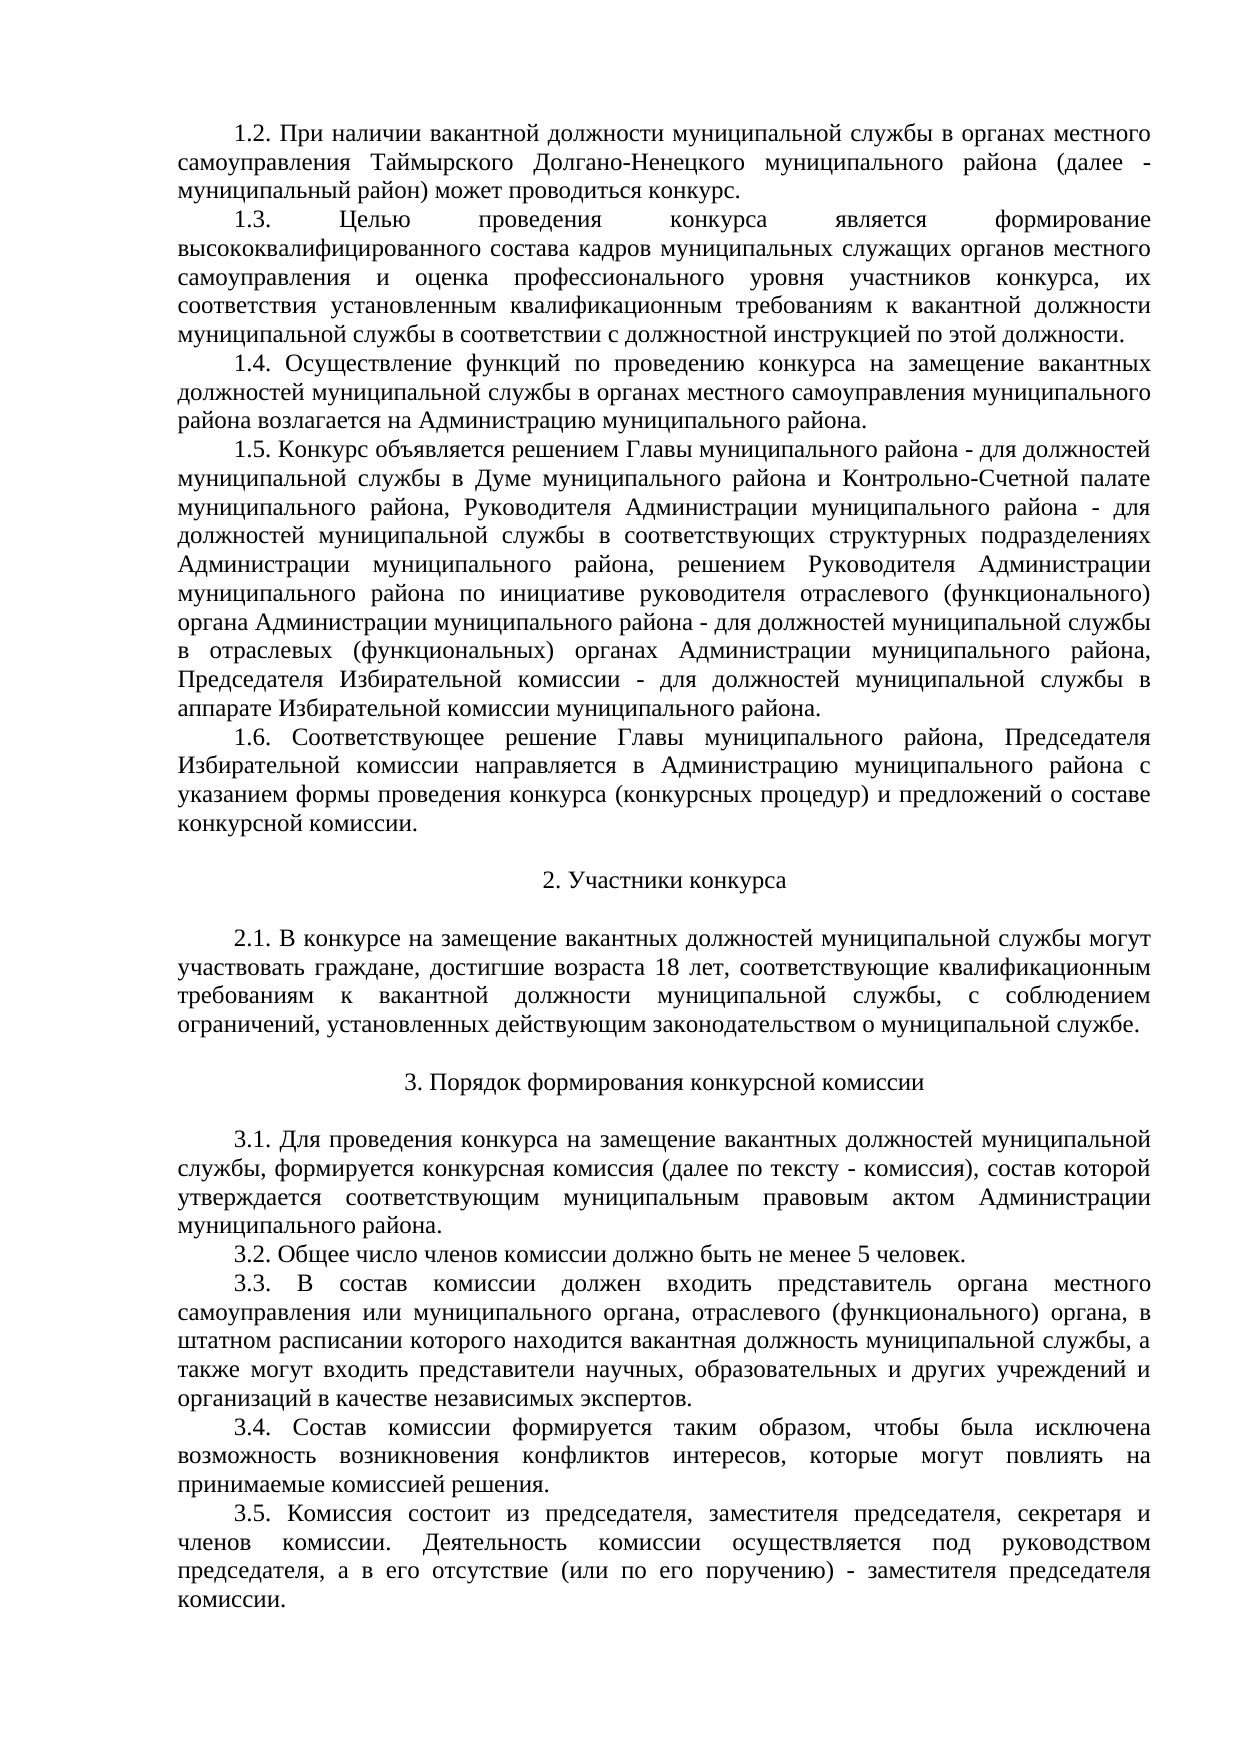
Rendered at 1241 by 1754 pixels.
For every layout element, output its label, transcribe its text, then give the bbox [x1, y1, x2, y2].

text 1.2. При наличии вакантной должности муниципальной службы в органах местного самоуправления Таймырского Долгано-Ненецкого муниципального района (далее - муниципальный район) может проводиться конкурс. [177, 118, 1152, 204]
text 3. Порядок формирования конкурсной комиссии [177, 1067, 1152, 1096]
text 1.3. Целью проведения конкурса является формирование высококвалифицированного состава кадров муниципальных служащих органов местного самоуправления и оценка профессионального уровня участников конкурса, их соответствия установленным квалификационным требованиям к вакантной должности муниципальной службы в соответствии с должностной инструкцией по этой должности. [177, 204, 1152, 348]
text 3.1. Для проведения конкурса на замещение вакантных должностей муниципальной службы, формируется конкурсная комиссия (далее по тексту - комиссия), состав которой утверждается соответствующим муниципальным правовым актом Администрации муниципального района. [177, 1124, 1152, 1239]
text 1.6. Соответствующее решение Главы муниципального района, Председателя Избирательной комиссии направляется в Администрацию муниципального района с указанием формы проведения конкурса (конкурсных процедур) и предложений о составе конкурсной комиссии. [177, 722, 1152, 837]
text 3.2. Общее число членов комиссии должно быть не менее 5 человек. [177, 1239, 1152, 1268]
text 3.4. Состав комиссии формируется таким образом, чтобы была исключена возможность возникновения конфликтов интересов, которые могут повлиять на принимаемые комиссией решения. [177, 1412, 1152, 1498]
text 2.1. В конкурсе на замещение вакантных должностей муниципальной службы могут участвовать граждане, достигшие возраста 18 лет, соответствующие квалификационным требованиям к вакантной должности муниципальной службы, с соблюдением ограничений, установленных действующим законодательством о муниципальной службе. [177, 923, 1152, 1038]
text 3.5. Комиссия состоит из председателя, заместителя председателя, секретаря и членов комиссии. Деятельность комиссии осуществляется под руководством председателя, а в его отсутствие (или по его поручению) - заместителя председателя комиссии. [177, 1498, 1152, 1613]
text 1.5. Конкурс объявляется решением Главы муниципального района - для должностей муниципальной службы в Думе муниципального района и Контрольно-Счетной палате муниципального района, Руководителя Администрации муниципального района - для должностей муниципальной службы в соответствующих структурных подразделениях Администрации муниципального района, решением Руководителя Администрации муниципального района по инициативе руководителя отраслевого (функционального) органа Администрации муниципального района - для должностей муниципальной службы в отраслевых (функциональных) органах Администрации муниципального района, Председателя Избирательной комиссии - для должностей муниципальной службы в аппарате Избирательной комиссии муниципального района. [177, 434, 1152, 722]
text 2. Участники конкурса [177, 866, 1152, 894]
text 3.3. В состав комиссии должен входить представитель органа местного самоуправления или муниципального органа, отраслевого (функционального) органа, в штатном расписании которого находится вакантная должность муниципальной службы, а также могут входить представители научных, образовательных и других учреждений и организаций в качестве независимых экспертов. [177, 1268, 1152, 1412]
text 1.4. Осуществление функций по проведению конкурса на замещение вакантных должностей муниципальной службы в органах местного самоуправления муниципального района возлагается на Администрацию муниципального района. [177, 348, 1152, 434]
